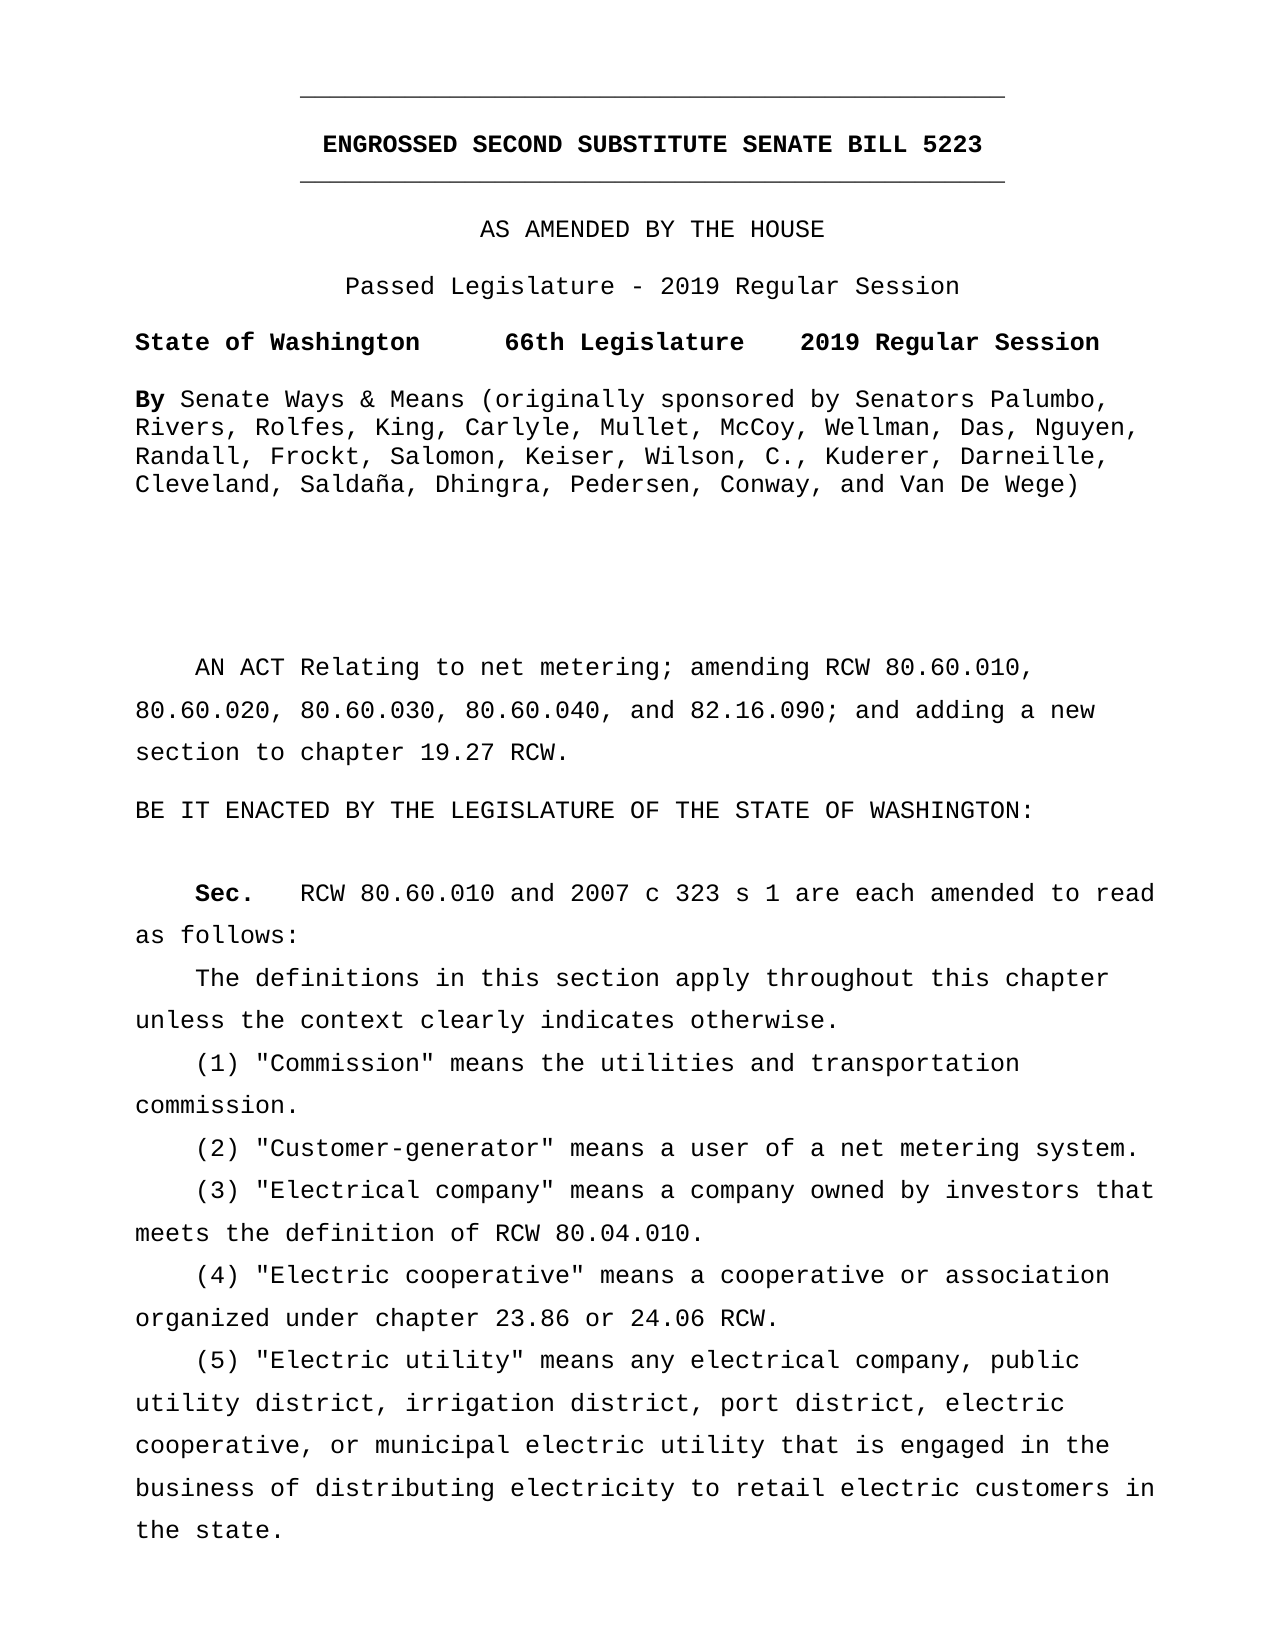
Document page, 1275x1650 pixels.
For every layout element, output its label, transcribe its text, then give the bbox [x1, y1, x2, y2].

text (2) "Customer-generator" means a user of a net metering system. [135, 1122, 1170, 1165]
text AS AMENDED BY THE HOUSE [135, 217, 1170, 245]
text By Senate Ways & Means (originally sponsored by Senators Palumbo, Rivers, Rolfes, King, Carlyle, Mullet, McCoy, Wellman, Das, Nguyen, Randall, Frockt, Salomon, Keiser, Wilson, C., Kuderer, Darneille, Cleveland, Saldaña, Dhingra, Pedersen, Conway, and Van De Wege) [135, 387, 1170, 500]
text The definitions in this section apply throughout this chapter unless the context clearly indicates otherwise. [135, 952, 1170, 1037]
text AN ACT Relating to net metering; amending RCW 80.60.010, 80.60.020, 80.60.030, 80.60.040, and 82.16.090; and adding a new section to chapter 19.27 RCW. [135, 642, 1170, 769]
text BE IT ENACTED BY THE LEGISLATURE OF THE STATE OF WASHINGTON: [135, 797, 1170, 826]
text _______________________________________________ [135, 75, 1170, 103]
text Sec. RCW 80.60.010 and 2007 c 323 s 1 are each amended to read as follows: [135, 867, 1170, 952]
text ENGROSSED SECOND SUBSTITUTE SENATE BILL 5223 [135, 132, 1170, 160]
text (4) "Electric cooperative" means a cooperative or association organized under chapter 23.86 or 24.06 RCW. [135, 1250, 1170, 1335]
text (1) "Commission" means the utilities and transportation commission. [135, 1037, 1170, 1122]
text (3) "Electrical company" means a company owned by investors that meets the definition of RCW 80.04.010. [135, 1165, 1170, 1250]
text _______________________________________________ [135, 160, 1170, 188]
text State of Washington 66th Legislature 2019 Regular Session [135, 330, 1170, 358]
text Passed Legislature - 2019 Regular Session [135, 273, 1170, 302]
text (5) "Electric utility" means any electrical company, public utility district, irrigation district, port district, electric cooperative, or municipal electric utility that is engaged in the business of distributing electricity to retail electric customers in the state. [135, 1335, 1170, 1547]
